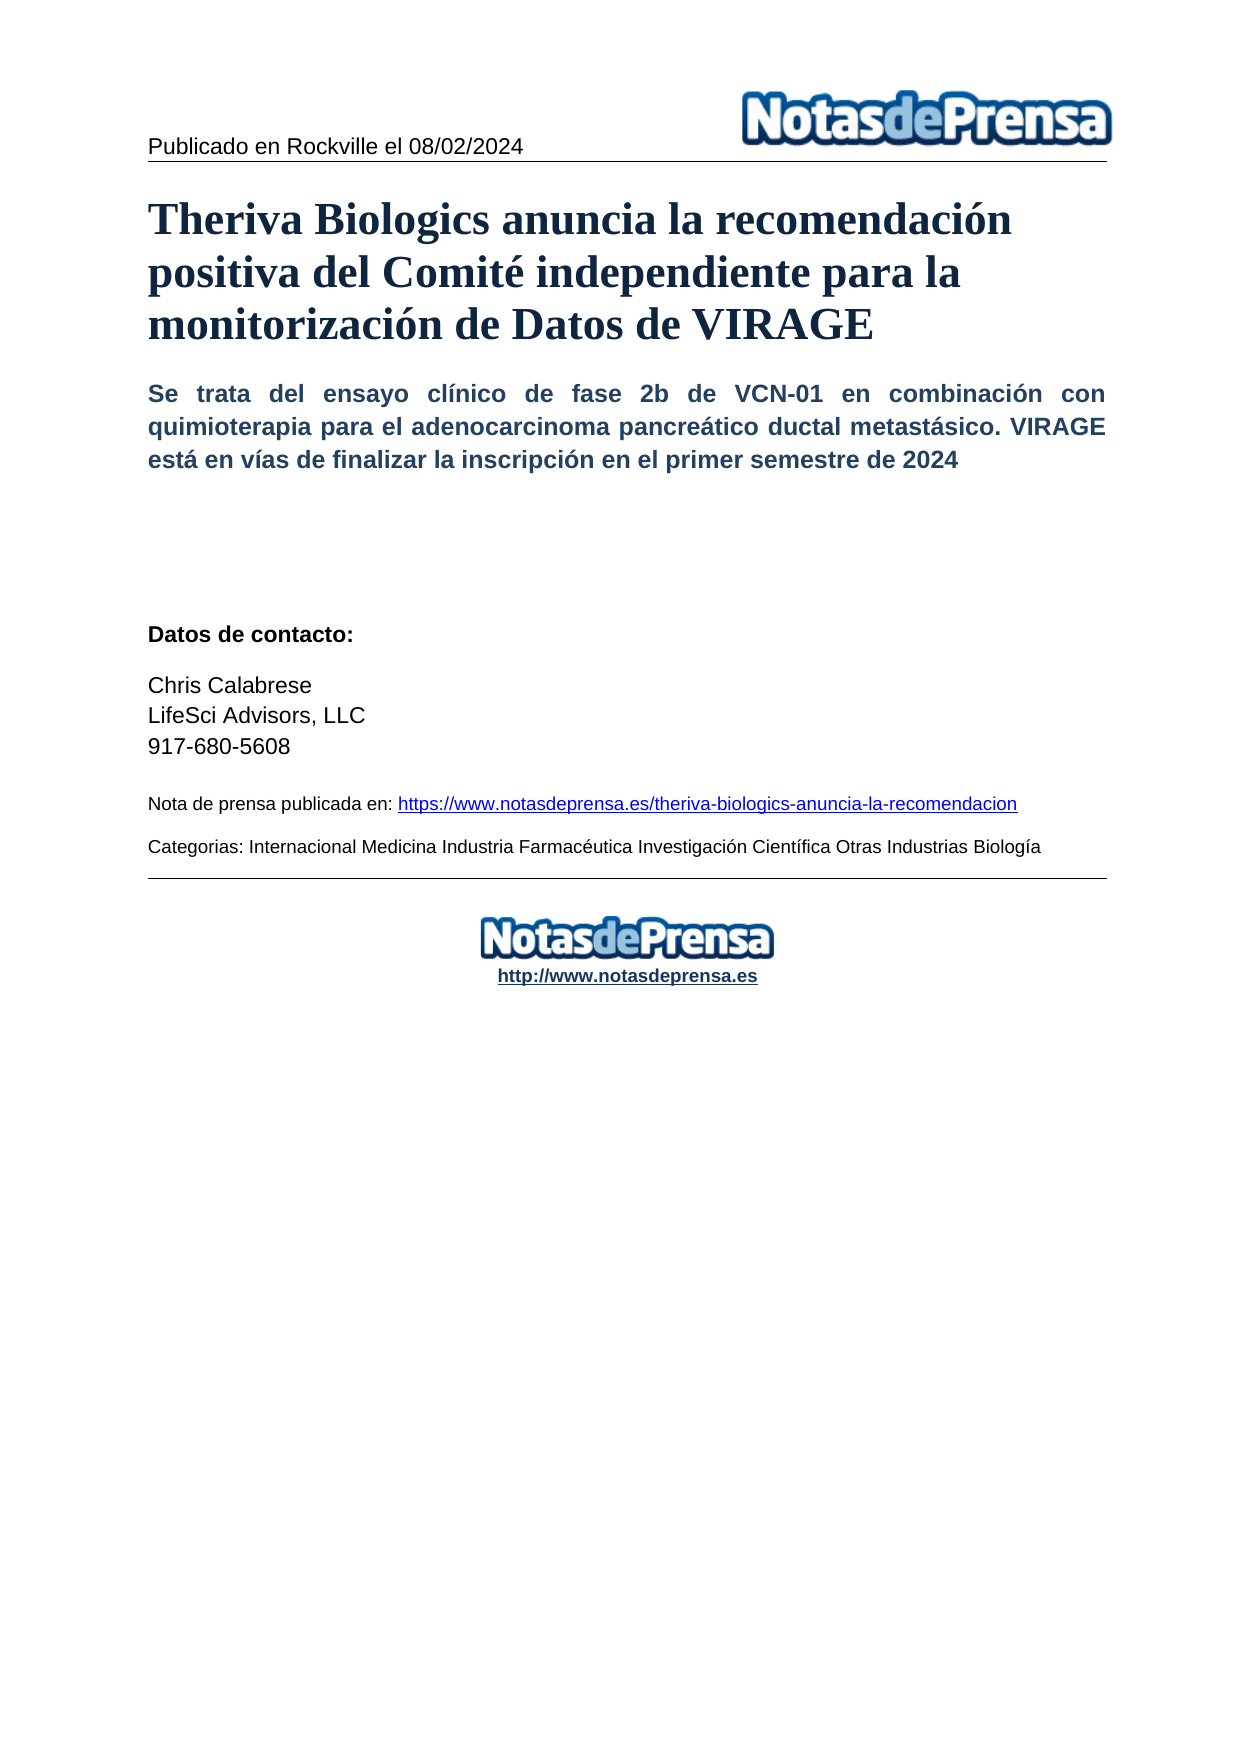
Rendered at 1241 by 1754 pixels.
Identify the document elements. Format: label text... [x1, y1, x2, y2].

text LifeSci Advisors, LLC [148, 702, 1063, 729]
text Datos de contacto: [148, 621, 1107, 647]
text http://www.notasdeprensa.es [148, 965, 1107, 986]
picture [742, 90, 1113, 148]
text Publicado en Rockville el 08/02/2024 [148, 133, 1107, 161]
text Chris Calabrese [148, 672, 1063, 698]
text 917-680-5608 [148, 733, 1063, 759]
text Categorias: Internacional Medicina Industria Farmacéutica Investigación Científica Otras Industrias Biología [148, 835, 1107, 857]
subtitle Se trata del ensayo clínico de fase 2b de VCN-01 en combinación con quimioterapia para el adenocarcinoma pancreático ductal metastásico. VIRAGE está en vías de finalizar la inscripción en el primer semestre de 2024 [148, 379, 1107, 474]
subtitle Theriva Biologics anuncia la recomendación positiva del Comité independiente para la monitorización de Datos de VIRAGE [148, 192, 1107, 350]
picture [480, 915, 775, 961]
text Nota de prensa publicada en: https://www.notasdeprensa.es/theriva-biologics-anuncia-la-recomendacion [148, 793, 1107, 814]
